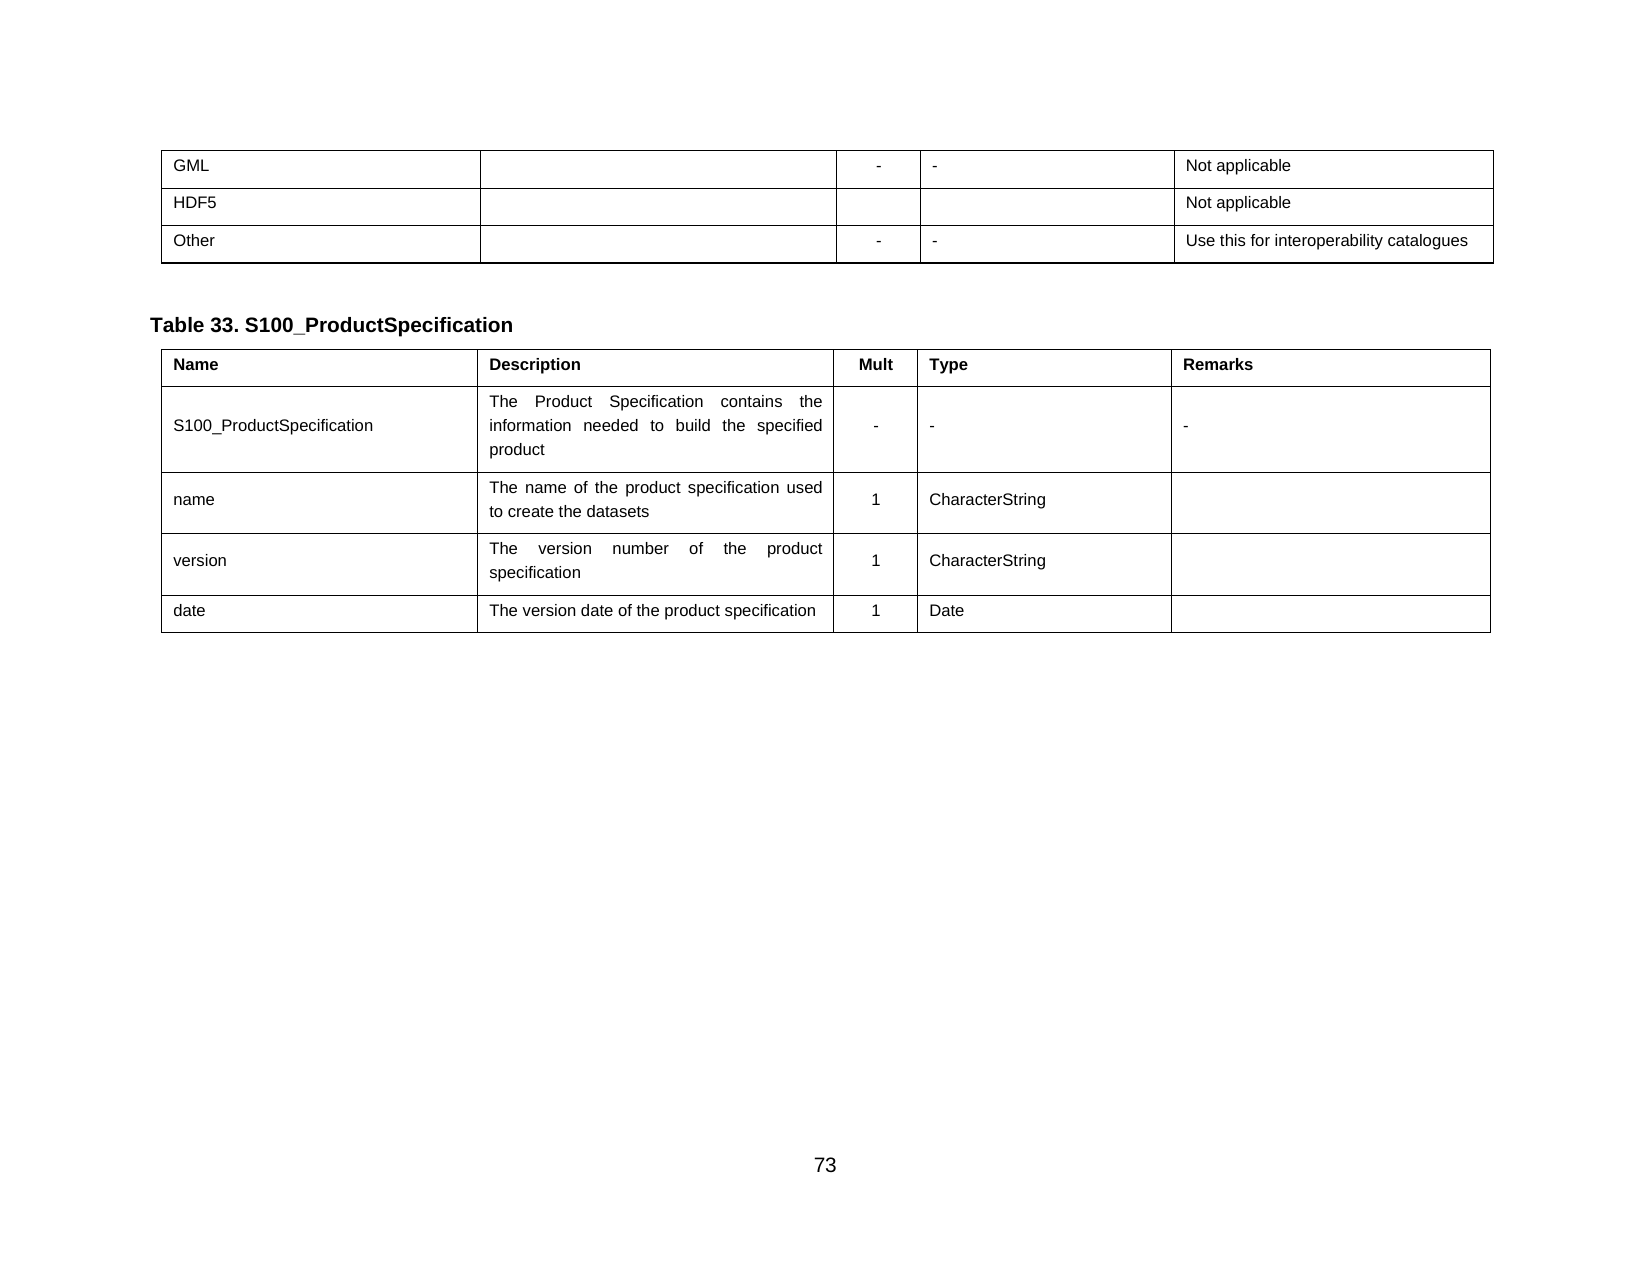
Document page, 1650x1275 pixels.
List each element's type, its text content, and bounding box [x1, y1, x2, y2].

table_header Description [478, 350, 833, 386]
table_cell - [921, 151, 1174, 187]
table_cell [1172, 473, 1490, 533]
table_cell The Product Specification contains the information needed to build the specified product [478, 387, 833, 472]
table_cell S100_ProductSpecification [162, 387, 477, 472]
table_cell version [162, 534, 477, 595]
table_cell date [162, 596, 477, 632]
table_cell [1172, 534, 1490, 595]
table_cell [481, 226, 836, 262]
table_cell GML [162, 151, 480, 187]
table_cell - [1172, 387, 1490, 472]
table_cell [481, 151, 836, 187]
table_cell 1 [834, 596, 917, 632]
table_cell Use this for interoperability catalogues [1175, 226, 1493, 262]
table_cell Date [918, 596, 1171, 632]
table_cell - [921, 226, 1174, 262]
table_cell [921, 189, 1174, 225]
table_cell [481, 189, 836, 225]
text Table 33. S100_ProductSpecification [150, 312, 1500, 336]
table_cell - [918, 387, 1171, 472]
table_header Type [918, 350, 1171, 386]
table_cell Not applicable [1175, 189, 1493, 225]
table_cell 1 [834, 534, 917, 595]
table_header Name [162, 350, 477, 386]
table_cell [837, 189, 920, 225]
table_cell Other [162, 226, 480, 262]
table_cell HDF5 [162, 189, 480, 225]
table_cell The name of the product specification used to create the datasets [478, 473, 833, 533]
table_header Mult [834, 350, 917, 386]
table_cell 1 [834, 473, 917, 533]
table_cell The version date of the product specification [478, 596, 833, 632]
table_cell - [837, 226, 920, 262]
table_cell - [834, 387, 917, 472]
table_header Remarks [1172, 350, 1490, 386]
table_cell CharacterString [918, 473, 1171, 533]
table_cell The version number of the product specification [478, 534, 833, 595]
table_cell [1172, 596, 1490, 632]
table_cell - [837, 151, 920, 187]
table_cell Not applicable [1175, 151, 1493, 187]
table_cell name [162, 473, 477, 533]
table_cell CharacterString [918, 534, 1171, 595]
